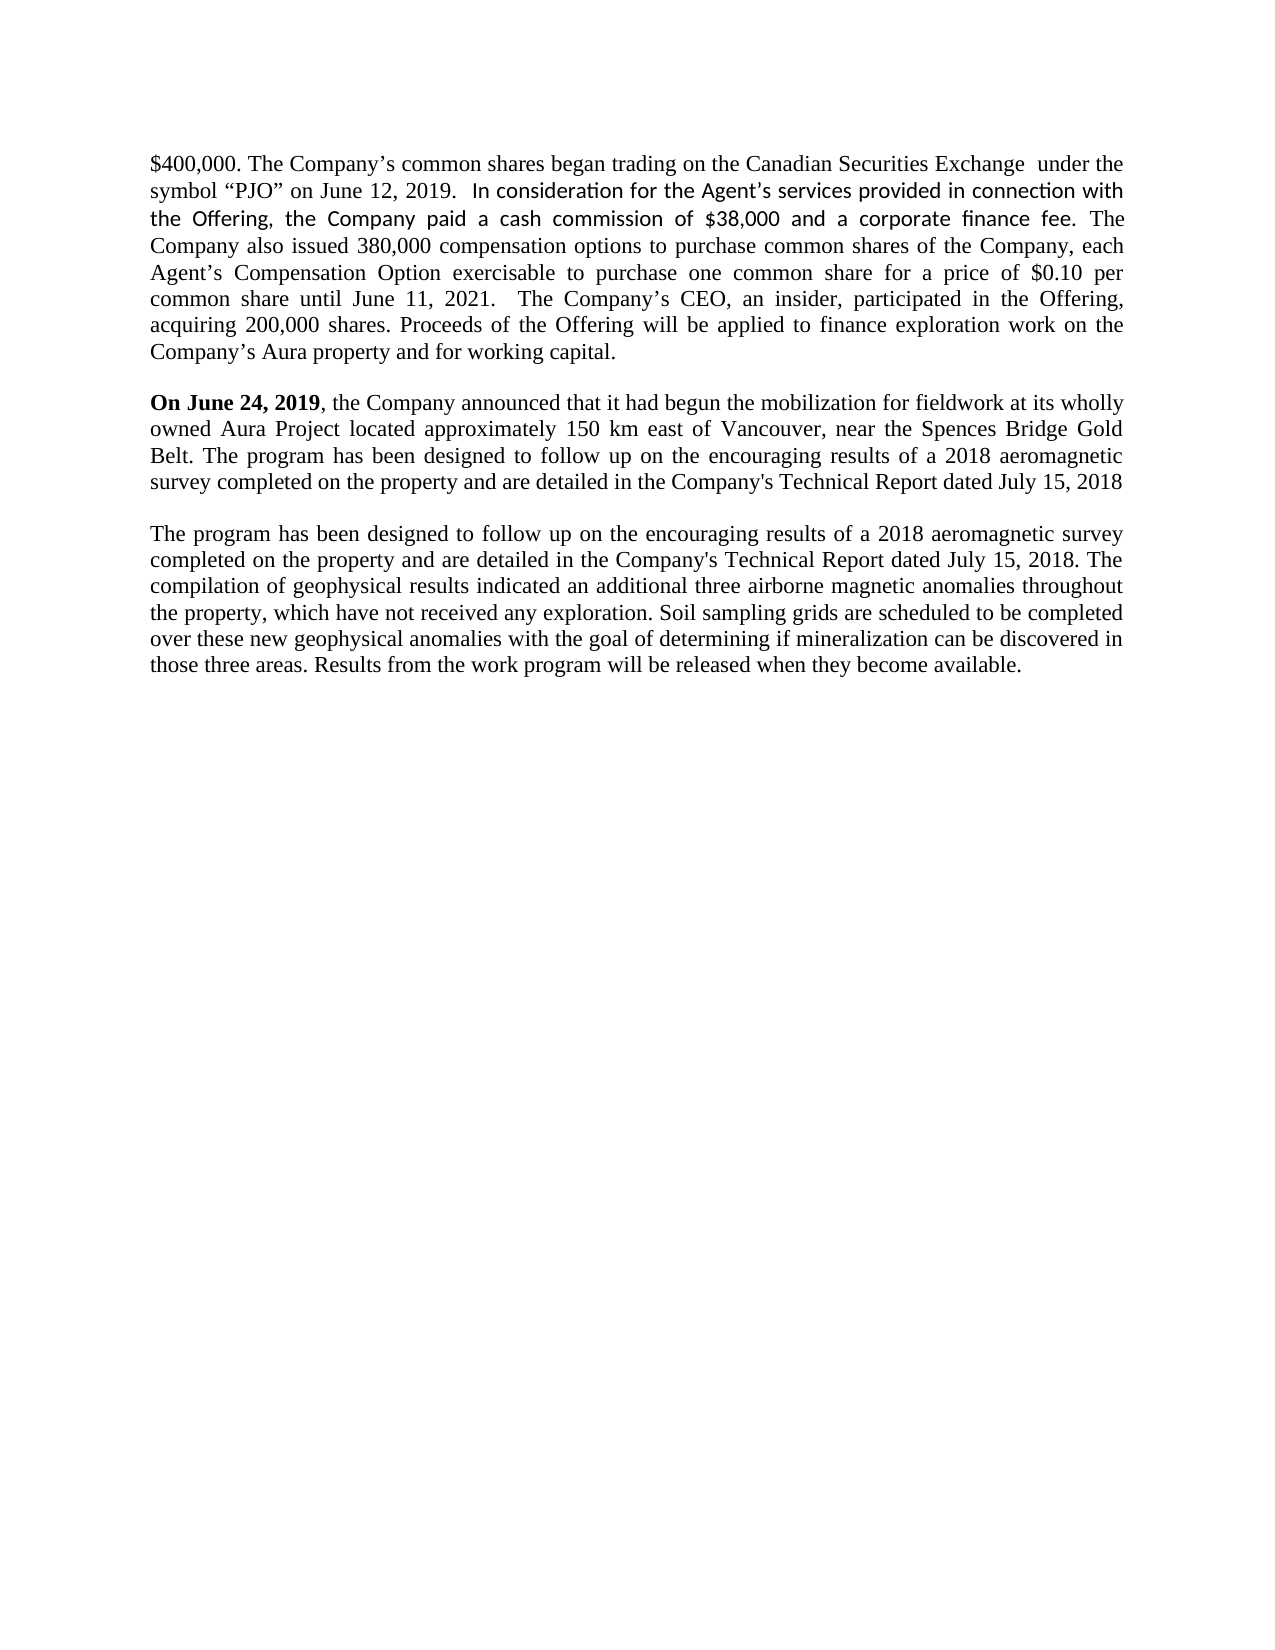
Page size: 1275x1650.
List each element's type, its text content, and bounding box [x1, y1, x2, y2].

text The program has been designed to follow up on the encouraging results of a 2018 aeromagnetic survey completed on the property and are detailed in the Company's Technical Report dated July 15, 2018. The compilation of geophysical results indicated an additional three airborne magnetic anomalies throughout the property, which have not received any exploration. Soil sampling grids are scheduled to be completed over these new geophysical anomalies with the goal of determining if mineralization can be discovered in those three areas. Results from the work program will be released when they become available. [150, 519, 1125, 678]
text On June 24, 2019, the Company announced that it had begun the mobilization for fieldwork at its wholly owned Aura Project located approximately 150 km east of Vancouver, near the Spences Bridge Gold Belt. The program has been designed to follow up on the encouraging results of a 2018 aeromagnetic survey completed on the property and are detailed in the Company's Technical Report dated July 15, 2018 [150, 389, 1125, 494]
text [150, 150, 1125, 364]
